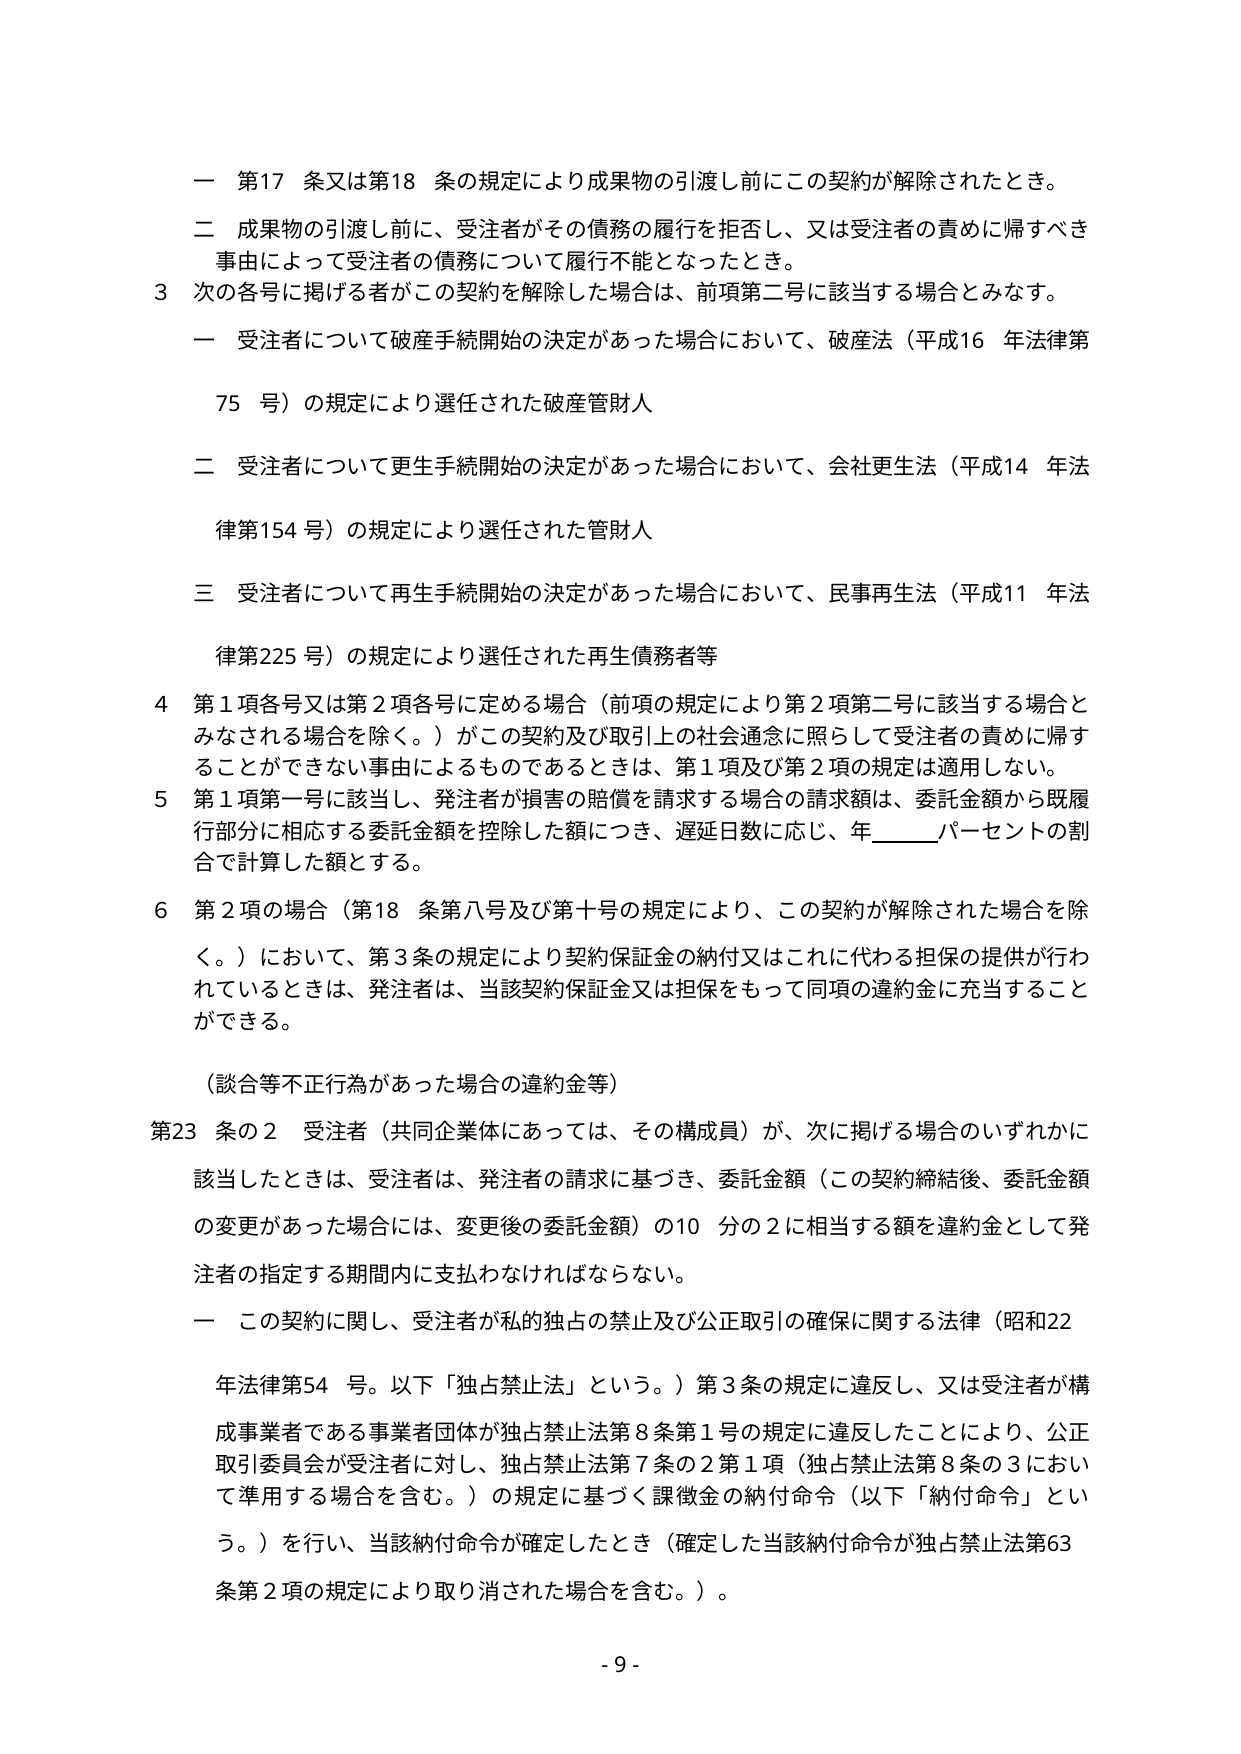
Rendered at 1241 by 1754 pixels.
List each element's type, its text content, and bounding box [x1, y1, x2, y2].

text 一 この契約に関し、受注者が私的独占の禁止及び公正取引の確保に関する法律（昭和22年法律第54号。以下「独占禁止法」という。）第３条の規定に違反し、又は受注者が構成事業者である事業者団体が独占禁止法第８条第１号の規定に違反したことにより、公正取引委員会が受注者に対し、独占禁止法第７条の２第１項（独占禁止法第８条の３において準用する場合を含む。）の規定に基づく課徴金の納付命令（以下「納付命令」という。）を行い、当該納付命令が確定したとき（確定した当該納付命令が独占禁止法第63条第２項の規定により取り消された場合を含む。）。 [172, 1289, 1090, 1605]
text 第23条の２ 受注者（共同企業体にあっては、その構成員）が、次に掲げる場合のいずれかに該当したときは、受注者は、発注者の請求に基づき、委託金額（この契約締結後、委託金額の変更があった場合には、変更後の委託金額）の10分の２に相当する額を違約金として発注者の指定する期間内に支払わなければならない。 [150, 1099, 1090, 1289]
text （談合等不正行為があった場合の違約金等） [172, 1067, 1090, 1099]
text ５ 第１項第一号に該当し、発注者が損害の賠償を請求する場合の請求額は、委託金額から既履行部分に相応する委託金額を控除した額につき、遅延日数に応じ、年 パーセントの割合で計算した額とする。 [150, 782, 1090, 877]
text ６ 第２項の場合（第18条第八号及び第十号の規定により、この契約が解除された場合を除く。）において、第３条の規定により契約保証金の納付又はこれに代わる担保の提供が行われているときは、発注者は、当該契約保証金又は担保をもって同項の違約金に充当することができる。 [150, 877, 1090, 1035]
text 三 受注者について再生手続開始の決定があった場合において、民事再生法（平成11年法律第225号）の規定により選任された再生債務者等 [172, 560, 1090, 687]
text 二 受注者について更生手続開始の決定があった場合において、会社更生法（平成14年法律第154号）の規定により選任された管財人 [172, 434, 1090, 560]
text 一 受注者について破産手続開始の決定があった場合において、破産法（平成16年法律第75号）の規定により選任された破産管財人 [172, 307, 1090, 434]
text 二 成果物の引渡し前に、受注者がその債務の履行を拒否し、又は受注者の責めに帰すべき事由によって受注者の債務について履行不能となったとき。 [172, 212, 1090, 275]
text ４ 第１項各号又は第２項各号に定める場合（前項の規定により第２項第二号に該当する場合とみなされる場合を除く。）がこの契約及び取引上の社会通念に照らして受注者の責めに帰することができない事由によるものであるときは、第１項及び第２項の規定は適用しない。 [150, 687, 1090, 782]
text ３ 次の各号に掲げる者がこの契約を解除した場合は、前項第二号に該当する場合とみなす。 [150, 275, 1090, 307]
text 一 第17条又は第18条の規定により成果物の引渡し前にこの契約が解除されたとき。 [172, 149, 1090, 212]
